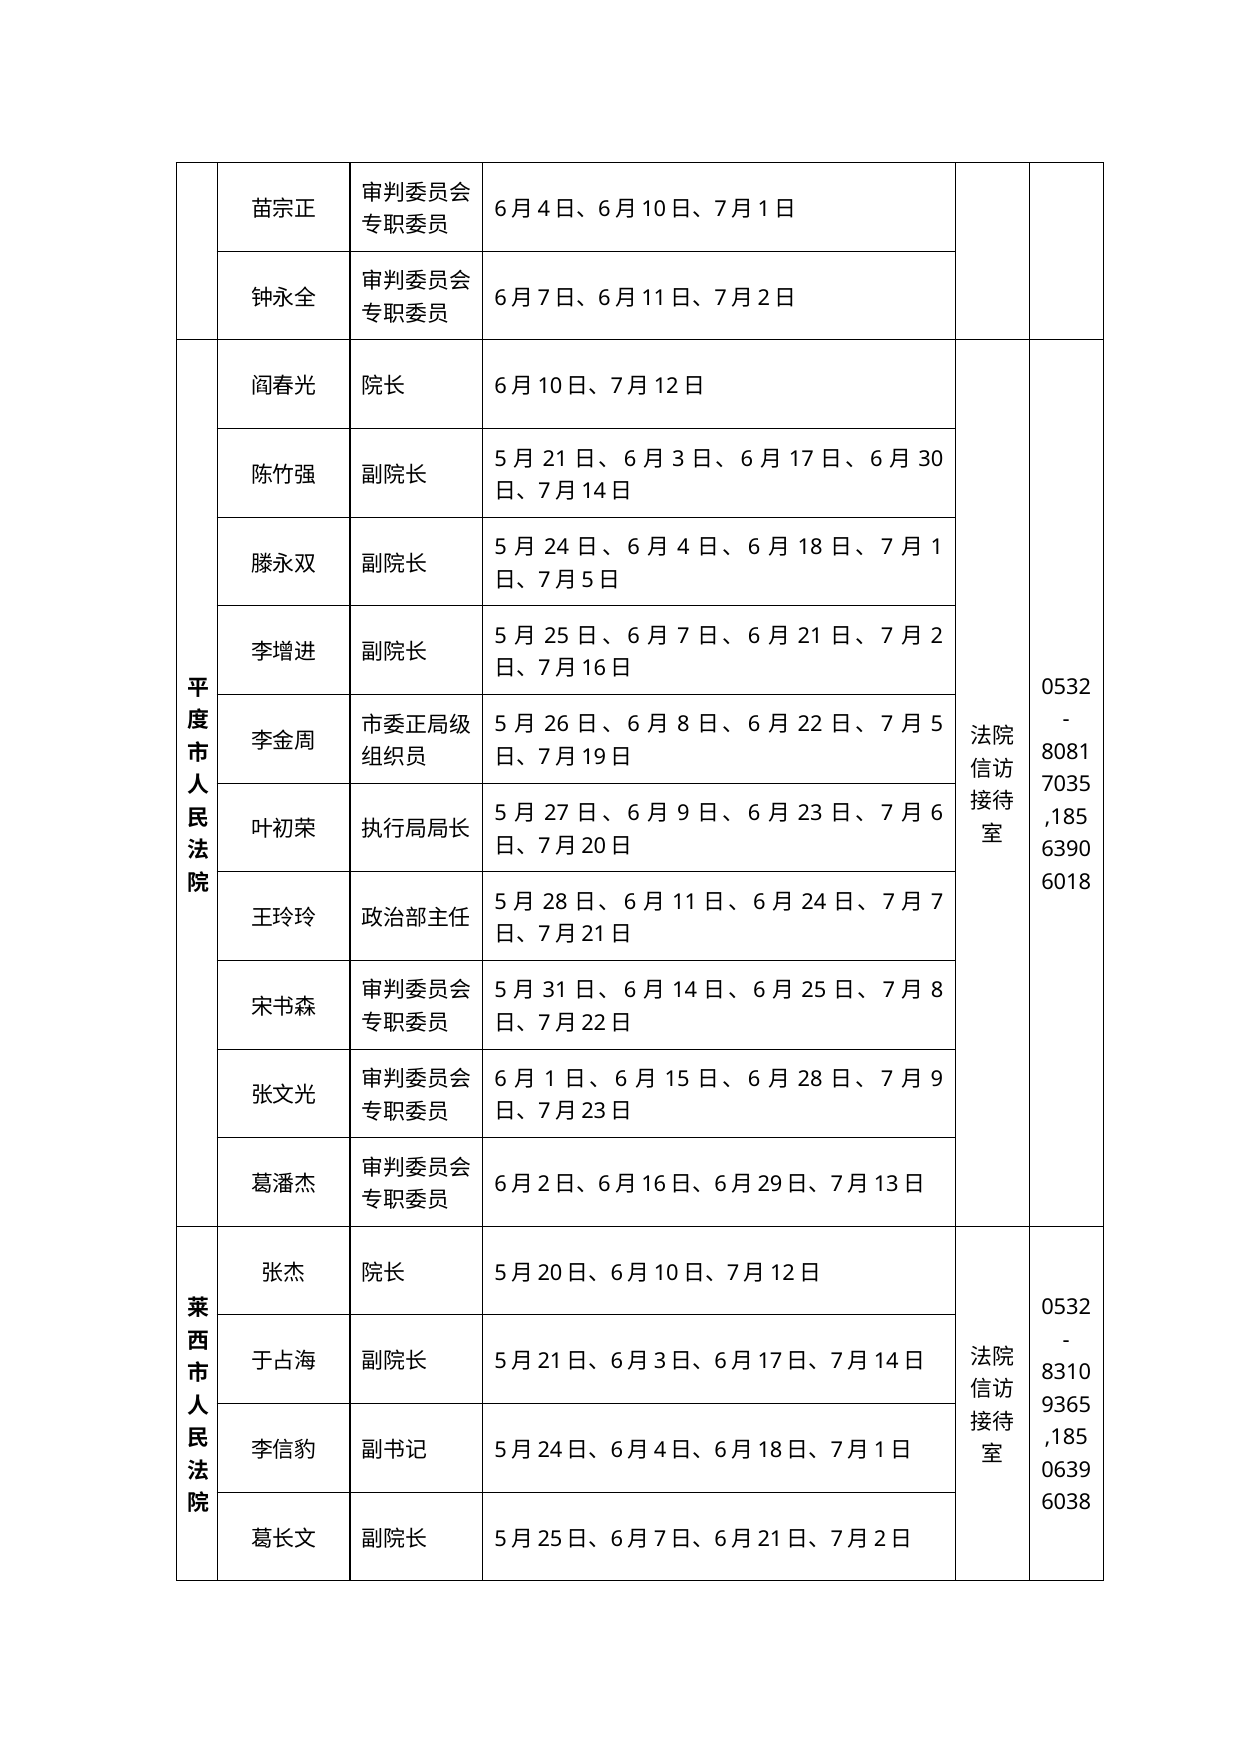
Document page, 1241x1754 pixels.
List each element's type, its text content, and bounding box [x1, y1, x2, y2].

table_cell 副院长 [351, 429, 482, 517]
table_cell 政治部主任 [351, 872, 482, 960]
table_cell 5月24日、6月4日、6月18日、7月1日 [483, 1404, 955, 1492]
table_cell 0532-80817035,18563906018 [1030, 340, 1103, 1226]
table_cell 李增进 [218, 606, 349, 694]
table_cell 陈竹强 [218, 429, 349, 517]
table_cell 执行局局长 [351, 784, 482, 871]
table_cell 5月21日、6月3日、6月17日、7月14日 [483, 1315, 955, 1403]
table_cell 副院长 [351, 1493, 482, 1580]
table_cell 王玲玲 [218, 872, 349, 960]
table_cell 审判委员会专职委员 [351, 961, 482, 1048]
table_cell 5月25日、6月7日、6月21日、7月2日 [483, 1493, 955, 1580]
table_cell 市委正局级组织员 [351, 695, 482, 782]
table_cell 5月28日、6月11日、6月24日、7月7日、7月21日 [483, 872, 955, 960]
table_cell 莱西市人民法院 [177, 1227, 217, 1580]
table_cell 钟永全 [218, 252, 349, 339]
table_cell 5月20日、6月10日、7月12日 [483, 1227, 955, 1314]
table_cell 滕永双 [218, 518, 349, 605]
table_cell 于占海 [218, 1315, 349, 1403]
table_cell 阎春光 [218, 340, 349, 428]
table_cell 审判委员会专职委员 [351, 1138, 482, 1226]
table_cell 院长 [351, 340, 482, 428]
table_cell 5月24日、6月4日、6月18日、7月1日、7月5日 [483, 518, 955, 605]
table_cell 法院信访接待室 [956, 340, 1029, 1226]
table_cell 副院长 [351, 606, 482, 694]
table_cell 5月31日、6月14日、6月25日、7月8日、7月22日 [483, 961, 955, 1048]
table_cell 6月4日、6月10日、7月1日 [483, 163, 955, 251]
table_cell 葛长文 [218, 1493, 349, 1580]
table_cell 副院长 [351, 1315, 482, 1403]
table_cell 平度市人民法院 [177, 340, 217, 1226]
table_cell 宋书森 [218, 961, 349, 1048]
table_cell 6月1日、6月15日、6月28日、7月9日、7月23日 [483, 1050, 955, 1137]
table_cell 6月7日、6月11日、7月2日 [483, 252, 955, 339]
table_cell 法院信访接待室 [956, 1227, 1029, 1580]
table_cell 6月10日、7月12日 [483, 340, 955, 428]
table_cell 5月26日、6月8日、6月22日、7月5日、7月19日 [483, 695, 955, 782]
table_cell 院长 [351, 1227, 482, 1314]
table_cell 李信豹 [218, 1404, 349, 1492]
table_cell 5月27日、6月9日、6月23日、7月6日、7月20日 [483, 784, 955, 871]
table_cell 叶初荣 [218, 784, 349, 871]
table_cell 李金周 [218, 695, 349, 782]
table_cell 6月2日、6月16日、6月29日、7月13日 [483, 1138, 955, 1226]
table_cell 副书记 [351, 1404, 482, 1492]
table_cell 0532-83109365,18506396038 [1030, 1227, 1103, 1580]
table_cell 5月25日、6月7日、6月21日、7月2日、7月16日 [483, 606, 955, 694]
table_cell 5月21日、6月3日、6月17日、6月30日、7月14日 [483, 429, 955, 517]
table_cell 张杰 [218, 1227, 349, 1314]
table_cell 副院长 [351, 518, 482, 605]
table_cell 葛潘杰 [218, 1138, 349, 1226]
table_cell 苗宗正 [218, 163, 349, 251]
table_cell 审判委员会专职委员 [351, 252, 482, 339]
table_cell 张文光 [218, 1050, 349, 1137]
table_cell 审判委员会专职委员 [351, 1050, 482, 1137]
table_cell 审判委员会专职委员 [351, 163, 482, 251]
